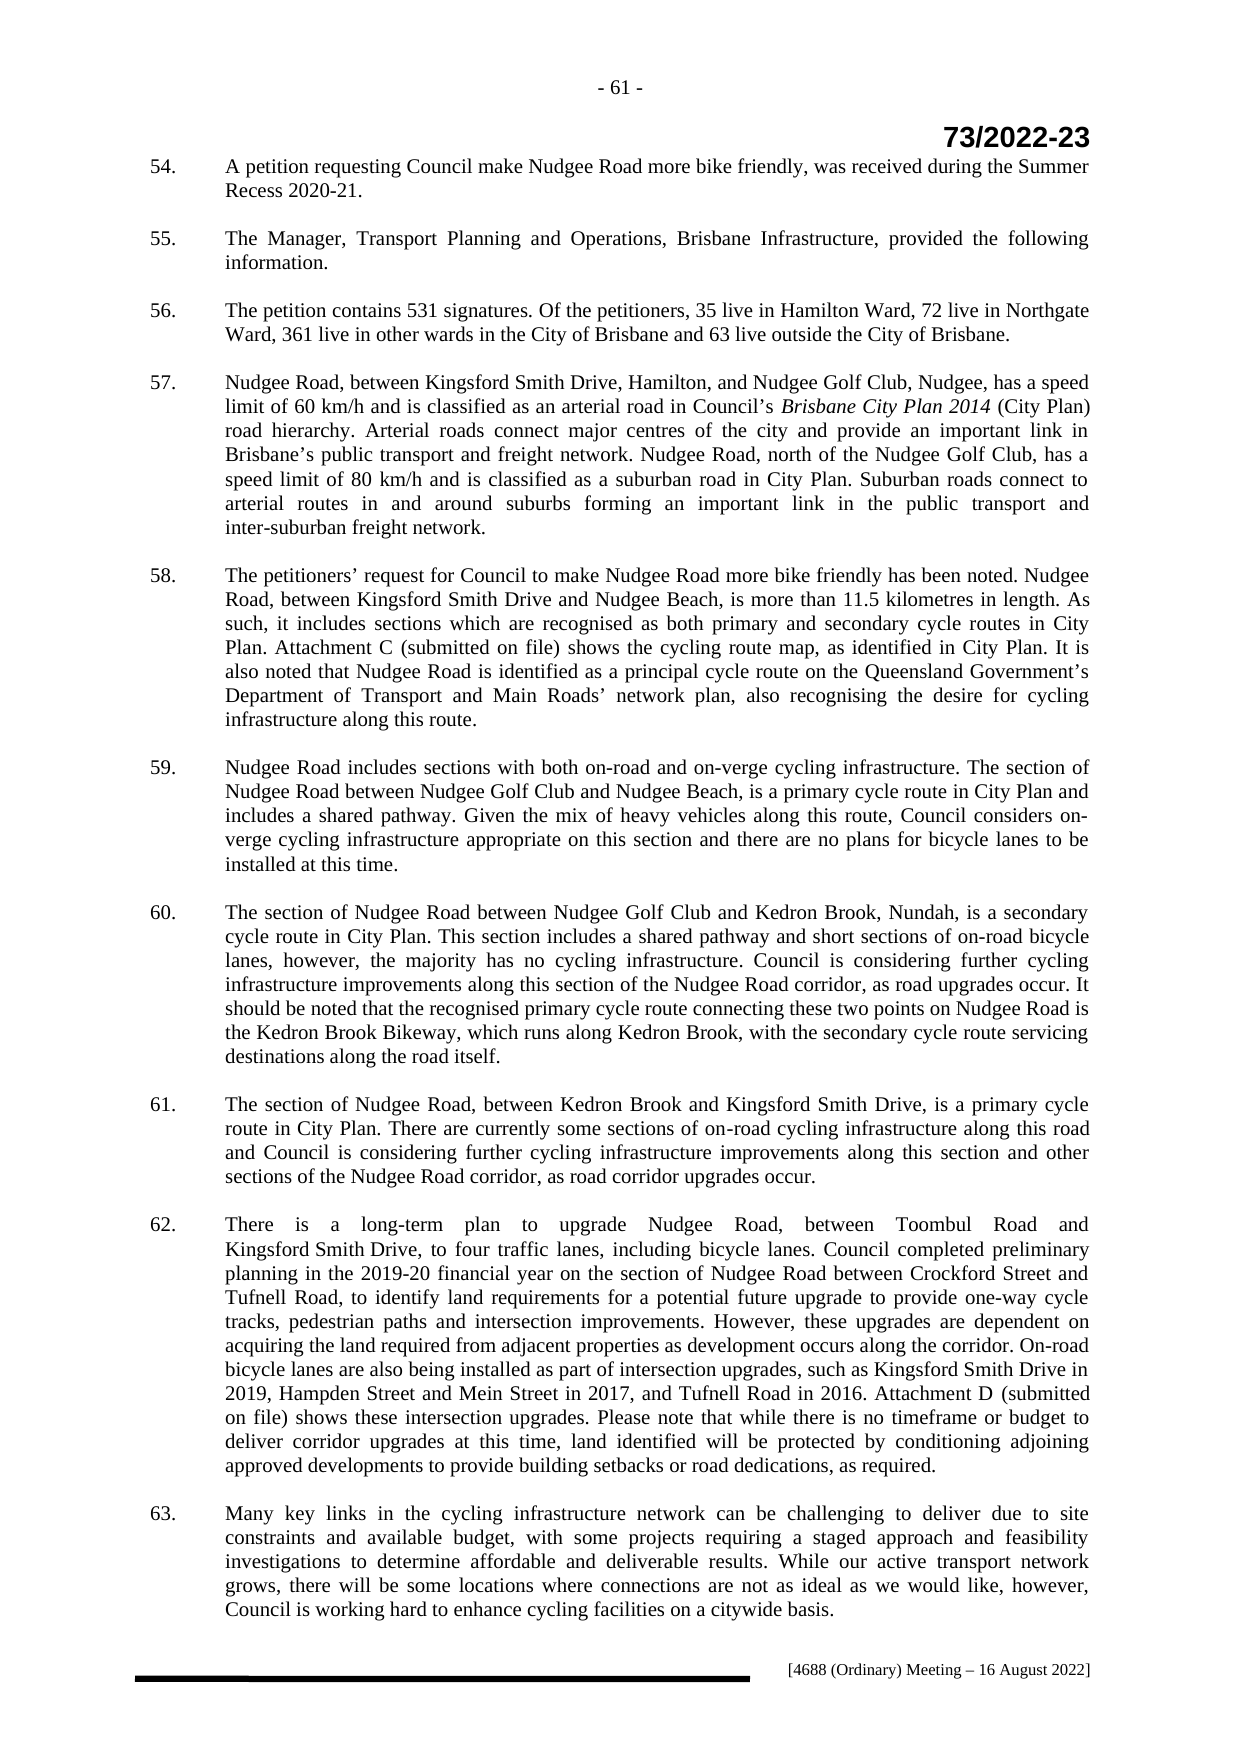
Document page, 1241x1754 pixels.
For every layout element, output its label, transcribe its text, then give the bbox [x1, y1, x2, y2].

text 57. Nudgee Road, between Kingsford Smith Drive, Hamilton, and Nudgee Golf Club, Nudgee, has a speed limit of 60 km/h and is classified as an arterial road in Council’s Brisbane City Plan 2014 (City Plan) road hierarchy. Arterial roads connect major centres of the city and provide an important link in Brisbane’s public transport and freight network. Nudgee Road, north of the Nudgee Golf Club, has a speed limit of 80 km/h and is classified as a suburban road in City Plan. Suburban roads connect to arterial routes in and around suburbs forming an important link in the public transport and inter-suburban freight network. [150, 370, 1090, 539]
text 61. The section of Nudgee Road, between Kedron Brook and Kingsford Smith Drive, is a primary cycle route in City Plan. There are currently some sections of on-road cycling infrastructure along this road and Council is considering further cycling infrastructure improvements along this section and other sections of the Nudgee Road corridor, as road corridor upgrades occur. [150, 1092, 1090, 1188]
text 60. The section of Nudgee Road between Nudgee Golf Club and Kedron Brook, Nundah, is a secondary cycle route in City Plan. This section includes a shared pathway and short sections of on-road bicycle lanes, however, the majority has no cycling infrastructure. Council is considering further cycling infrastructure improvements along this section of the Nudgee Road corridor, as road upgrades occur. It should be noted that the recognised primary cycle route connecting these two points on Nudgee Road is the Kedron Brook Bikeway, which runs along Kedron Brook, with the secondary cycle route servicing destinations along the road itself. [150, 899, 1090, 1068]
text 63. Many key links in the cycling infrastructure network can be challenging to deliver due to site constraints and available budget, with some projects requiring a staged approach and feasibility investigations to determine affordable and deliverable results. While our active transport network grows, there will be some locations where connections are not as ideal as we would like, however, Council is working hard to enhance cycling facilities on a citywide basis. [150, 1501, 1090, 1621]
text 73/2022-23 [150, 123, 1090, 154]
text 58. The petitioners’ request for Council to make Nudgee Road more bike friendly has been noted. Nudgee Road, between Kingsford Smith Drive and Nudgee Beach, is more than 11.5 kilometres in length. As such, it includes sections which are recognised as both primary and secondary cycle routes in City Plan. Attachment C (submitted on file) shows the cycling route map, as identified in City Plan. It is also noted that Nudgee Road is identified as a principal cycle route on the Queensland Government’s Department of Transport and Main Roads’ network plan, also recognising the desire for cycling infrastructure along this route. [150, 563, 1090, 731]
text 54. A petition requesting Council make Nudgee Road more bike friendly, was received during the Summer Recess 2020-21. [150, 154, 1090, 202]
text 59. Nudgee Road includes sections with both on-road and on-verge cycling infrastructure. The section of Nudgee Road between Nudgee Golf Club and Nudgee Beach, is a primary cycle route in City Plan and includes a shared pathway. Given the mix of heavy vehicles along this route, Council considers on-verge cycling infrastructure appropriate on this section and there are no plans for bicycle lanes to be installed at this time. [150, 755, 1090, 876]
text 62. There is a long-term plan to upgrade Nudgee Road, between Toombul Road and Kingsford Smith Drive, to four traffic lanes, including bicycle lanes. Council completed preliminary planning in the 2019-20 financial year on the section of Nudgee Road between Crockford Street and Tufnell Road, to identify land requirements for a potential future upgrade to provide one-way cycle tracks, pedestrian paths and intersection improvements. However, these upgrades are dependent on acquiring the land required from adjacent properties as development occurs along the corridor. On-road bicycle lanes are also being installed as part of intersection upgrades, such as Kingsford Smith Drive in 2019, Hampden Street and Mein Street in 2017, and Tufnell Road in 2016. Attachment D (submitted on file) shows these intersection upgrades. Please note that while there is no timeframe or budget to deliver corridor upgrades at this time, land identified will be protected by conditioning adjoining approved developments to provide building setbacks or road dedications, as required. [150, 1212, 1090, 1477]
text 56. The petition contains 531 signatures. Of the petitioners, 35 live in Hamilton Ward, 72 live in Northgate Ward, 361 live in other wards in the City of Brisbane and 63 live outside the City of Brisbane. [150, 298, 1090, 346]
text 55. The Manager, Transport Planning and Operations, Brisbane Infrastructure, provided the following information. [150, 226, 1090, 274]
